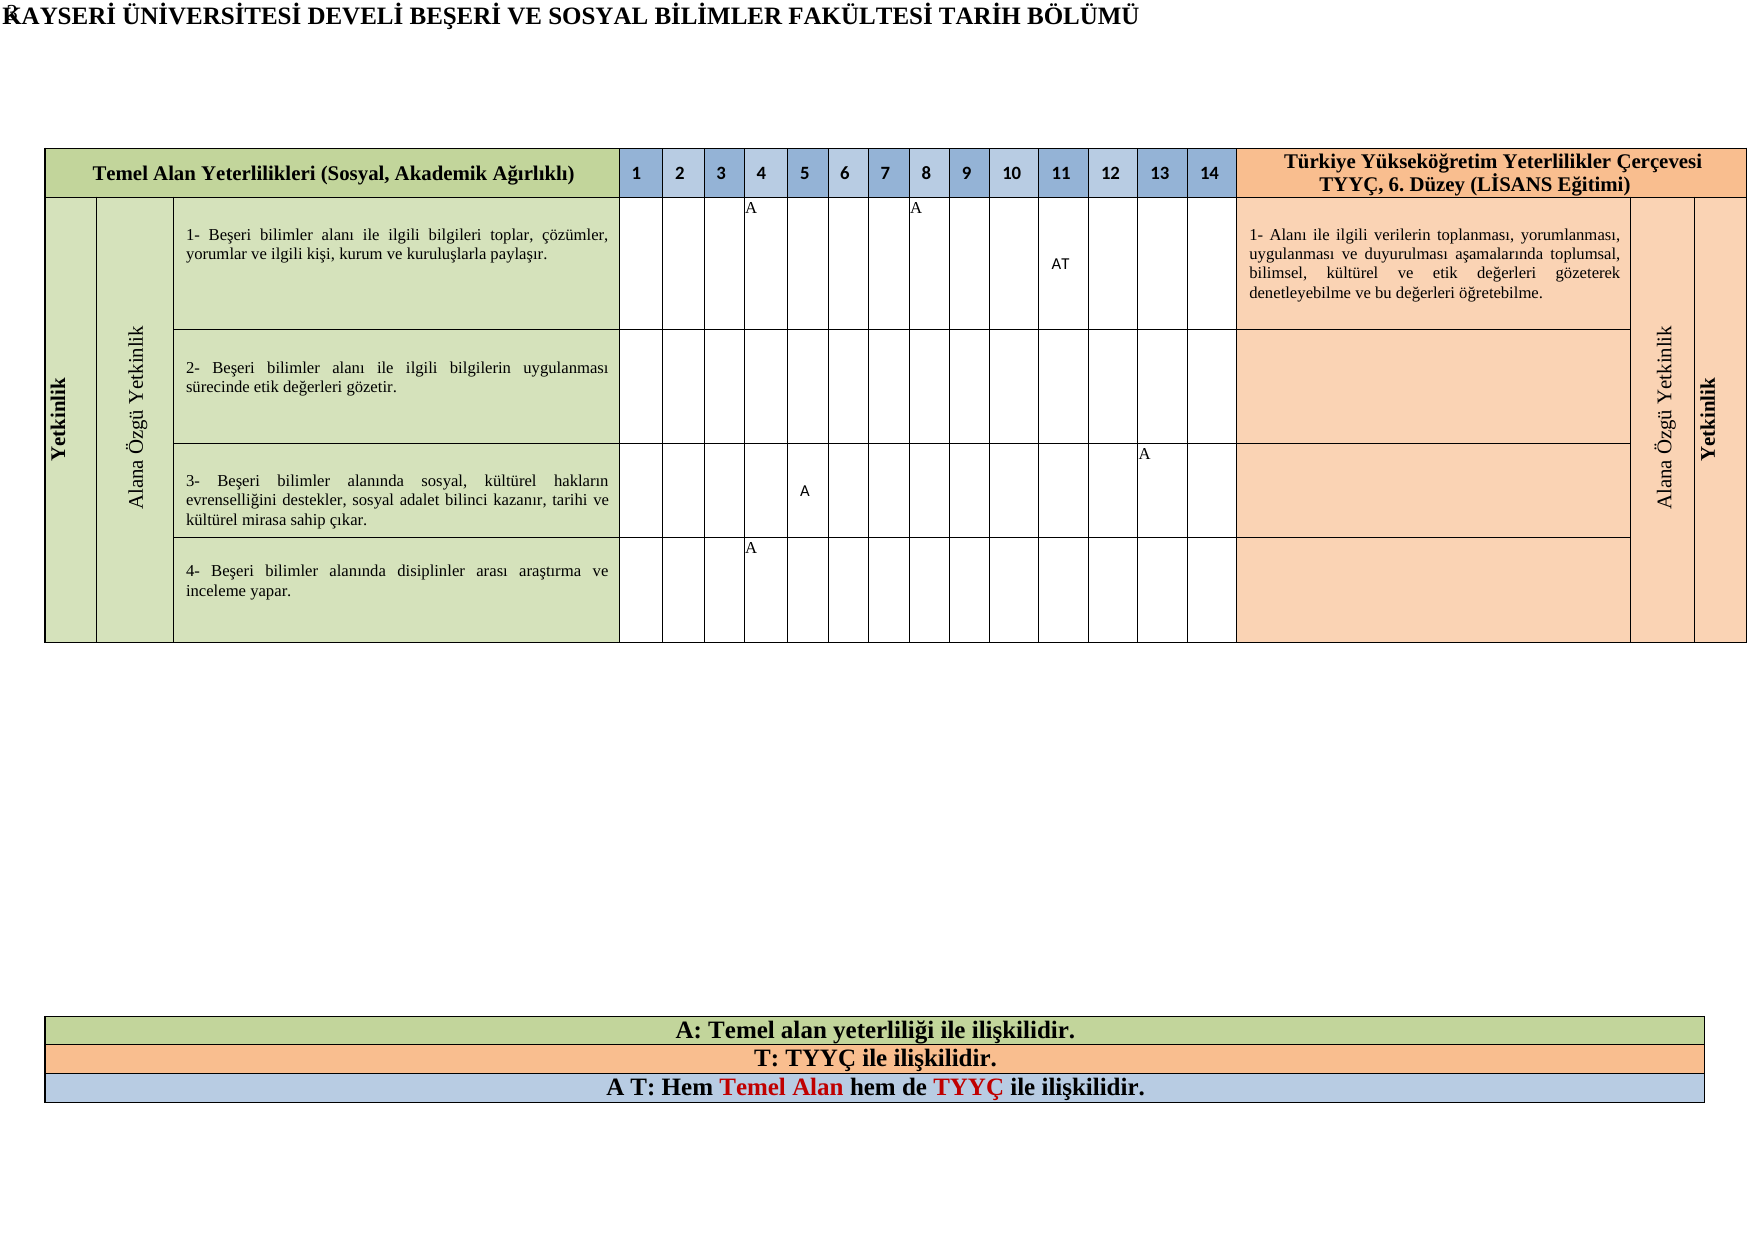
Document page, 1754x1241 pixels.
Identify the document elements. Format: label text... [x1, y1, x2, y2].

table_cell 3- Beşeri bilimler alanında sosyal, kültürel hakların evrenselliğini destekler, sosyal adalet bilinci kazanır, tarihi ve kültürel mirasa sahip çıkar. [174, 444, 619, 537]
table_header 13 [1138, 149, 1187, 197]
table_cell [990, 330, 1038, 443]
table_cell Yetkinlik [1695, 198, 1746, 642]
table_cell [1237, 444, 1630, 537]
table_cell [1089, 444, 1137, 537]
table_cell [663, 538, 704, 642]
table_cell [910, 538, 949, 642]
table_cell [990, 198, 1038, 329]
table_cell A [745, 198, 787, 329]
table_cell [869, 538, 909, 642]
table_header 1 [620, 149, 662, 197]
table_cell T: TYYÇ ile ilişkilidir. [46, 1045, 1704, 1073]
table_cell [705, 198, 744, 329]
table_cell [1039, 538, 1088, 642]
table_header A: Temel alan yeterliliği ile ilişkilidir. [46, 1017, 1704, 1044]
table_header 14 [1188, 149, 1236, 197]
table_cell [910, 444, 949, 537]
table_header Temel Alan Yeterlilikleri (Sosyal, Akademik Ağırlıklı) [46, 149, 619, 197]
table_cell 2- Beşeri bilimler alanı ile ilgili bilgilerin uygulanması sürecinde etik değerleri gözetir. [174, 330, 619, 443]
table_cell [1138, 198, 1187, 329]
table_cell 1- Beşeri bilimler alanı ile ilgili bilgileri toplar, çözümler, yorumlar ve ilgili kişi, kurum ve kuruluşlarla paylaşır. [174, 198, 619, 329]
table_cell A [788, 444, 828, 537]
table_cell [1188, 330, 1236, 443]
table_header 11 [1039, 149, 1088, 197]
table_header 7 [869, 149, 909, 197]
table_cell [869, 444, 909, 537]
table_cell [1089, 538, 1137, 642]
table_cell [950, 198, 989, 329]
table_cell [1039, 330, 1088, 443]
table_cell [869, 330, 909, 443]
table_cell [1138, 538, 1187, 642]
table_cell [788, 330, 828, 443]
table_cell 4- Beşeri bilimler alanında disiplinler arası araştırma ve inceleme yapar. [174, 538, 619, 642]
table_cell [745, 330, 787, 443]
table_cell [1188, 198, 1236, 329]
table_cell [663, 198, 704, 329]
table_cell [705, 444, 744, 537]
table_cell [1039, 444, 1088, 537]
table_cell Alana Özgü Yetkinlik [1631, 198, 1694, 642]
table_cell [620, 538, 662, 642]
table_cell [990, 444, 1038, 537]
table_cell [620, 330, 662, 443]
table_header 3 [705, 149, 744, 197]
table_cell [950, 444, 989, 537]
table_cell Yetkinlik [46, 198, 96, 642]
table_cell A [1138, 444, 1187, 537]
table_cell [1089, 198, 1137, 329]
table_cell [829, 198, 868, 329]
table_cell [788, 538, 828, 642]
table_cell [788, 198, 828, 329]
table_header Türkiye Yükseköğretim Yeterlilikler Çerçevesi TYYÇ, 6. Düzey (LİSANS Eğitimi) [1237, 149, 1746, 197]
table_cell [705, 538, 744, 642]
table_cell [1237, 538, 1630, 642]
table_header 2 [663, 149, 704, 197]
table_cell [950, 330, 989, 443]
table_cell [1188, 444, 1236, 537]
table_cell [869, 198, 909, 329]
table_header 12 [1089, 149, 1137, 197]
table_cell [1188, 538, 1236, 642]
table_cell [705, 330, 744, 443]
table_cell A [745, 538, 787, 642]
table_cell [663, 444, 704, 537]
table_cell [1237, 330, 1630, 443]
table_header 5 [788, 149, 828, 197]
table_cell [745, 444, 787, 537]
table_cell [1138, 330, 1187, 443]
table_header 6 [829, 149, 868, 197]
table_cell [620, 198, 662, 329]
table_cell [829, 330, 868, 443]
table_header 9 [950, 149, 989, 197]
table_cell [829, 538, 868, 642]
table_cell A [910, 198, 949, 329]
table_cell [1089, 330, 1137, 443]
table_cell [990, 538, 1038, 642]
table_cell [950, 538, 989, 642]
table_header 4 [745, 149, 787, 197]
table_cell [663, 330, 704, 443]
table_cell [620, 444, 662, 537]
table_cell 1- Alanı ile ilgili verilerin toplanması, yorumlanması, uygulanması ve duyurulması aşamalarında toplumsal, bilimsel, kültürel ve etik değerleri gözeterek denetleyebilme ve bu değerleri öğretebilme. [1237, 198, 1630, 329]
table_cell [910, 330, 949, 443]
table_cell A T: Hem Temel Alan hem de TYYÇ ile ilişkilidir. [46, 1074, 1704, 1102]
table_header 8 [910, 149, 949, 197]
table_cell [829, 444, 868, 537]
table_cell Alana Özgü Yetkinlik [97, 198, 173, 642]
table_cell AT [1039, 198, 1088, 329]
table_header 10 [990, 149, 1038, 197]
